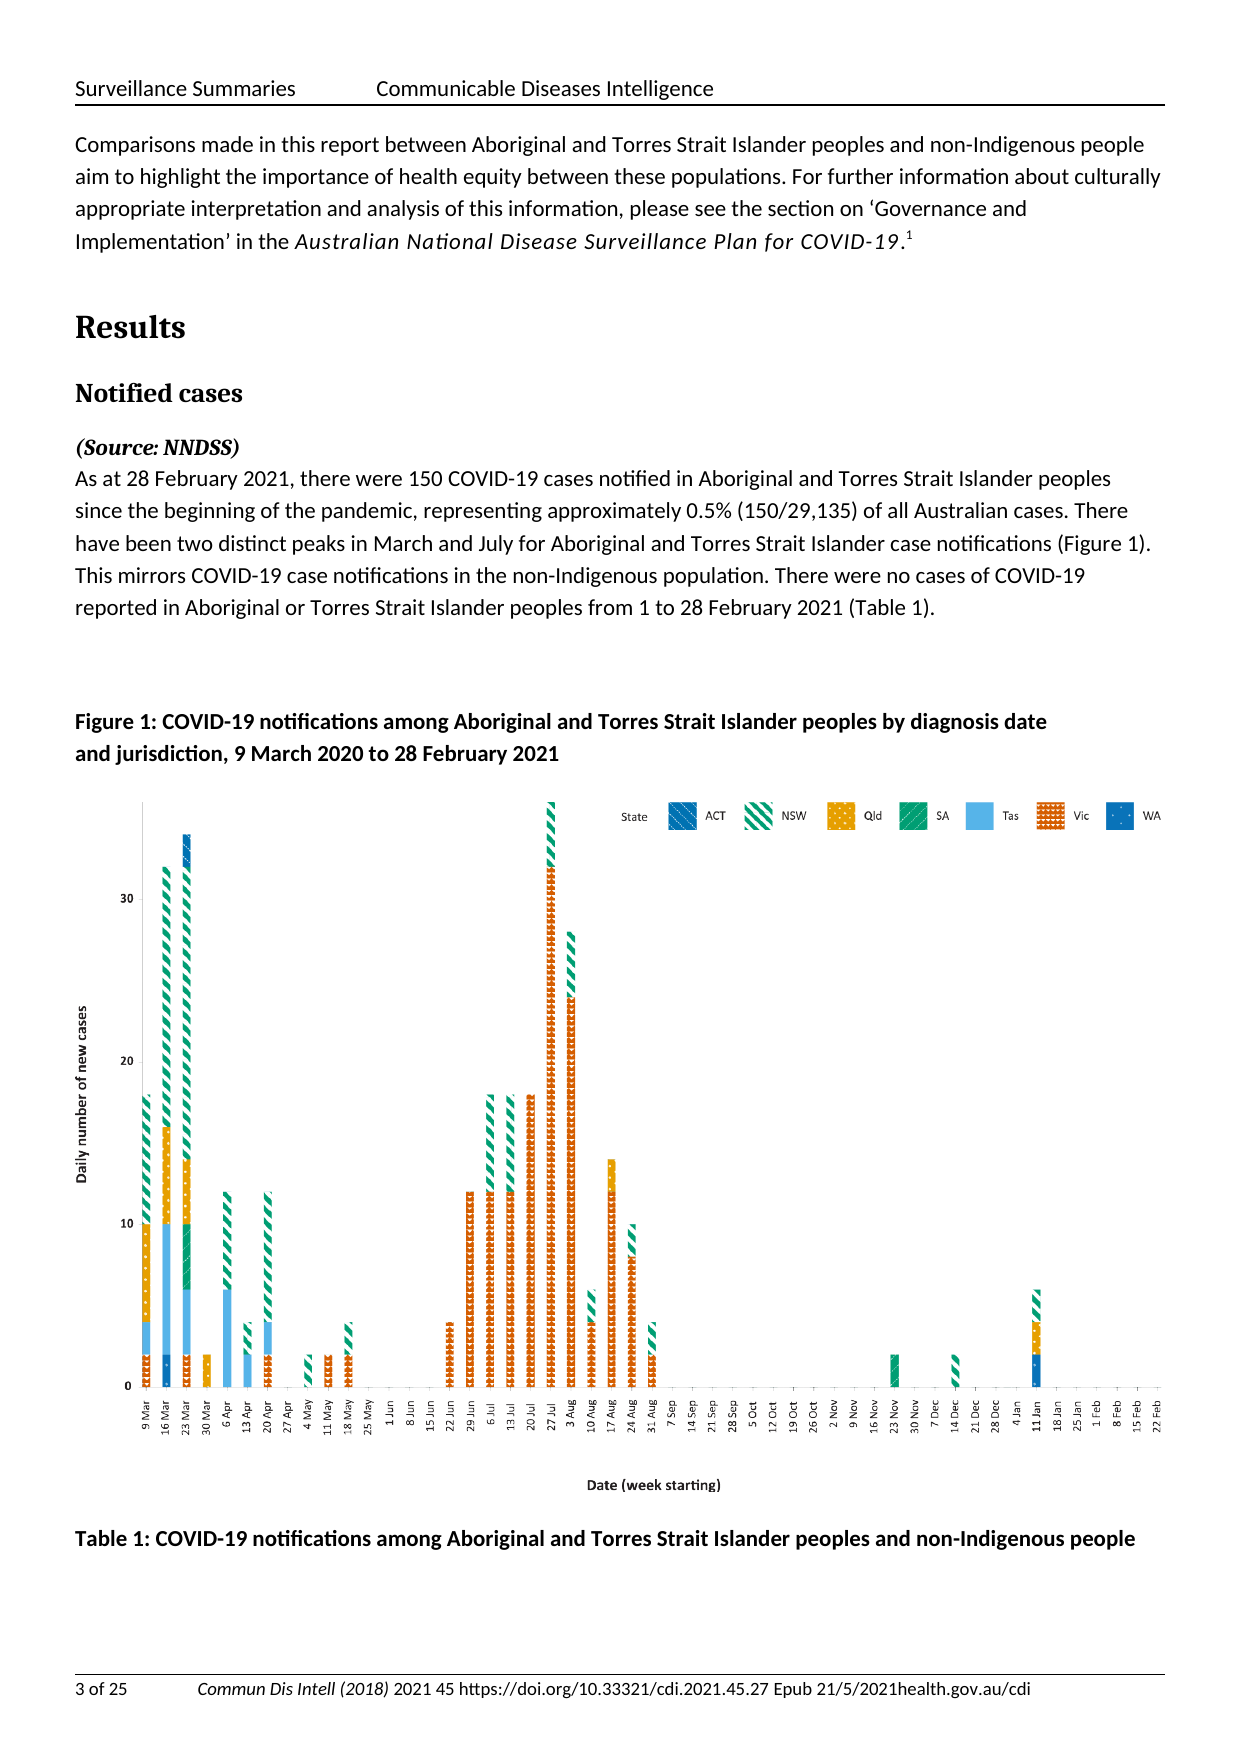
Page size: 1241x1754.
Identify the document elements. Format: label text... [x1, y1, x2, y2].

text Table 1: COVID-19 notifications among Aboriginal and Torres Strait Islander peoples and non-Indigenous people [75, 1524, 1165, 1553]
text As at 28 February 2021, there were 150 COVID-19 cases notified in Aboriginal and Torres Strait Islander peoples since the beginning of the pandemic, representing approximately 0.5% (150/29,135) of all Australian cases. There have been two distinct peaks in March and July for Aboriginal and Torres Strait Islander case notifications (Figure 1). This mirrors COVID-19 case notifications in the non-Indigenous population. There were no cases of COVID-19 reported in Aboriginal or Torres Strait Islander peoples from 1 to 28 February 2021 (Table 1). [75, 464, 1165, 621]
subtitle Results [75, 309, 1165, 347]
subtitle Notified cases [75, 378, 1165, 409]
subtitle (Source: NNDSS) [75, 434, 1165, 461]
text Comparisons made in this report between Aboriginal and Torres Strait Islander peoples and non-Indigenous people aim to highlight the importance of health equity between these populations. For further information about culturally appropriate interpretation and analysis of this information, please see the section on ‘Governance and Implementation’ in the Australian National Disease Surveillance Plan for COVID-19.1 [75, 130, 1165, 255]
picture [75, 801, 1163, 1492]
text Figure 1: COVID-19 notifications among Aboriginal and Torres Strait Islander peoples by diagnosis date and jurisdiction, 9 March 2020 to 28 February 2021 [75, 707, 1165, 768]
